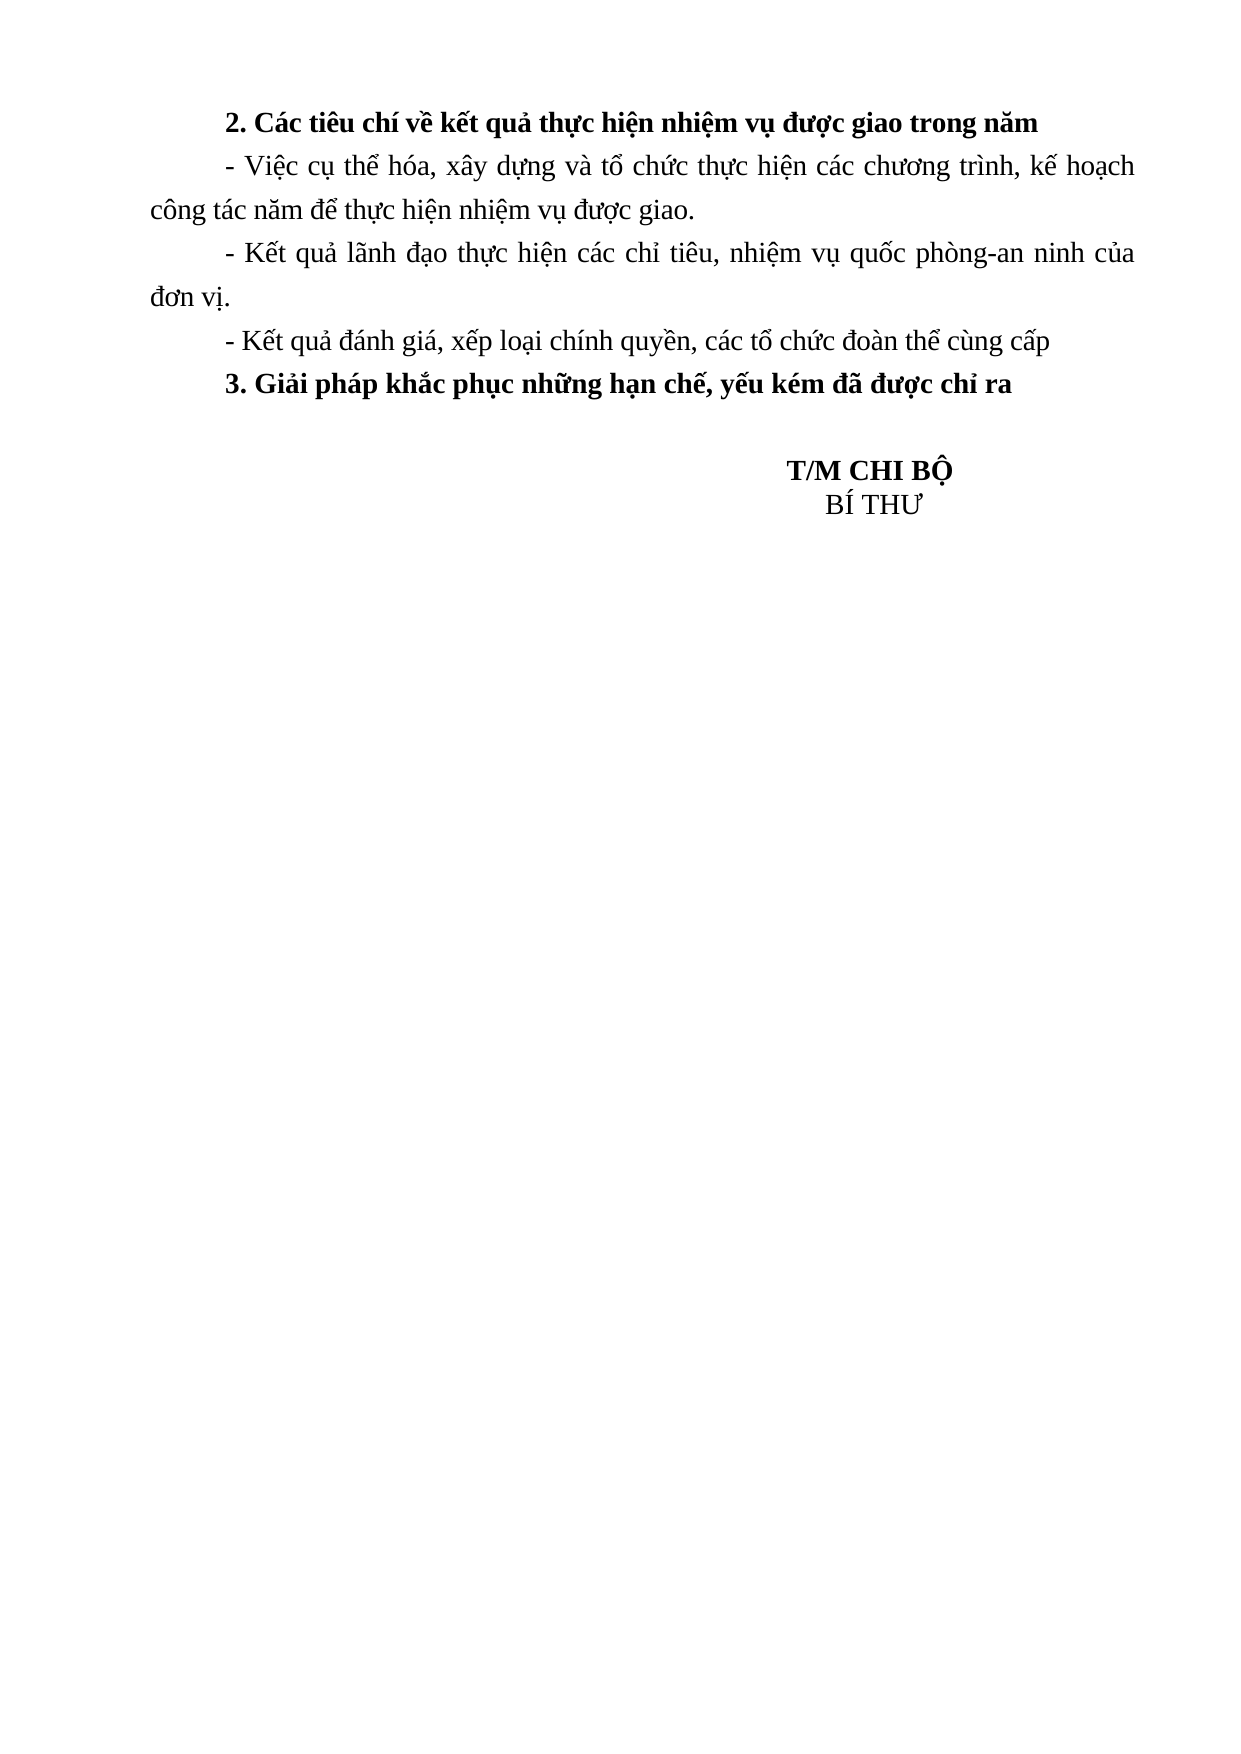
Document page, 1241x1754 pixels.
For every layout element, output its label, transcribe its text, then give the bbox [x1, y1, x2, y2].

text - Kết quả lãnh đạo thực hiện các chỉ tiêu, nhiệm vụ quốc phòng-an ninh của đơn vị. [150, 236, 1135, 313]
text 2. Các tiêu chí về kết quả thực hiện nhiệm vụ được giao trong năm [150, 105, 1135, 138]
text BÍ THƯ [150, 487, 1135, 520]
text - Kết quả đánh giá, xếp loại chính quyền, các tổ chức đoàn thể cùng cấp [150, 323, 1135, 356]
text - Việc cụ thể hóa, xây dựng và tổ chức thực hiện các chương trình, kế hoạch công tác năm để thực hiện nhiệm vụ được giao. [150, 148, 1135, 226]
text T/M CHI BỘ [150, 453, 1135, 487]
subtitle 3. Giải pháp khắc phục những hạn chế, yếu kém đã được chỉ ra [150, 366, 1135, 400]
